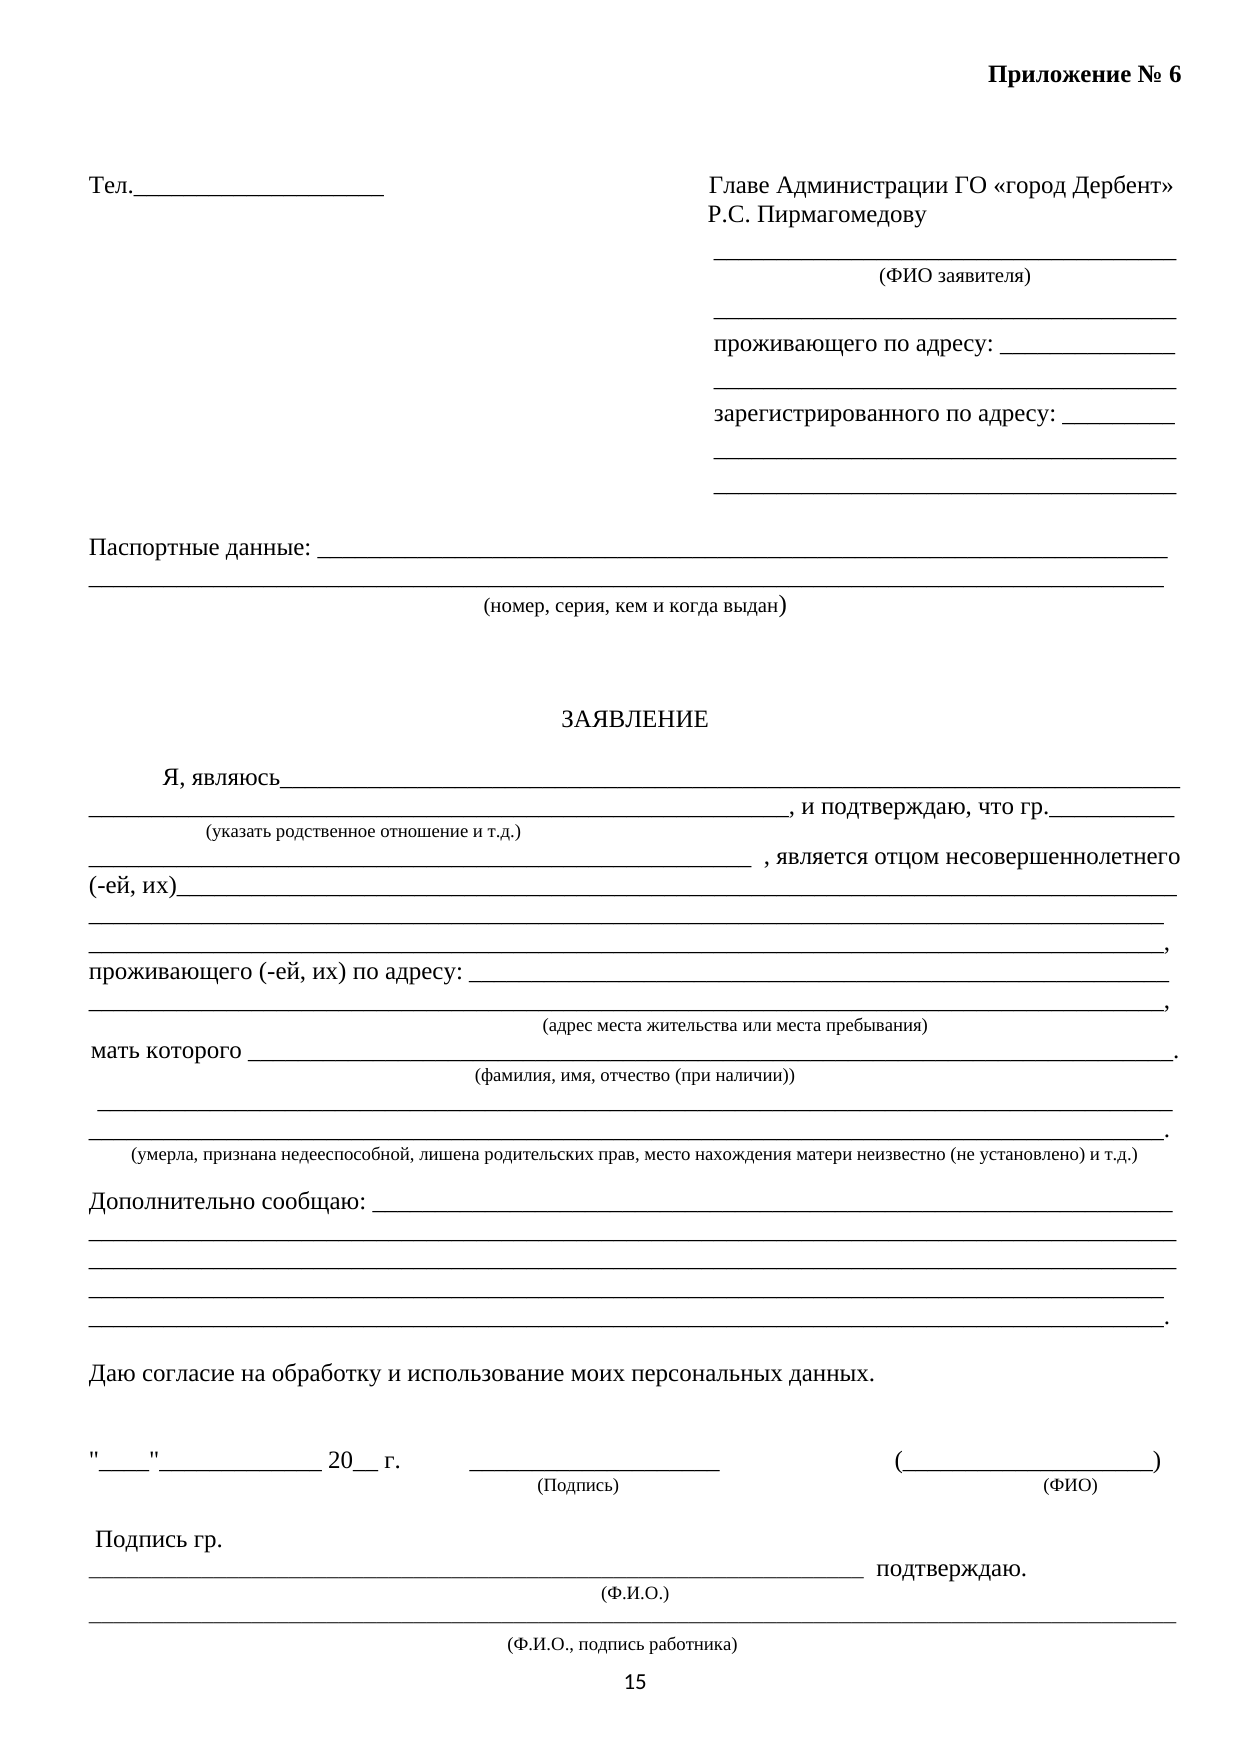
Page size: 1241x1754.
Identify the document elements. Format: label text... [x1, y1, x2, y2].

text Подпись гр. [89, 1524, 1181, 1553]
text _______________________________________________________________________________________ [89, 1215, 1181, 1243]
text (ФИО заявителя) [738, 263, 1181, 287]
text _____________________________________ [89, 433, 1181, 462]
text ЗАЯВЛЕНИЕ [89, 704, 1181, 733]
text _______________________________________________________________________________________ [89, 1604, 1181, 1627]
text проживающего по адресу: ______________ [89, 328, 1181, 357]
text ______________________________________________________________________________________ [89, 561, 1181, 589]
text (Ф.И.О.) [89, 1582, 1181, 1604]
text ______________________________________________________________________________________ [89, 1085, 1181, 1114]
text ______________________________________________________________________________________ [89, 898, 1181, 927]
text Тел.____________________ Главе Администрации ГО «город Дербент» [89, 170, 1181, 199]
text ______________________________________________________________________________________. [89, 1301, 1181, 1330]
text зарегистрированного по адресу: _________ [89, 398, 1181, 427]
text Дополнительно сообщаю: ________________________________________________________________ [89, 1186, 1181, 1215]
text мать которого __________________________________________________________________________. (фамилия, имя, отчество (при наличии)) [89, 1035, 1181, 1085]
text проживающего (-ей, их) по адресу: ________________________________________________________ ______________________________________________________________________________________, [89, 956, 1181, 1013]
text _____________________________________ [89, 363, 1181, 392]
text Р.С. Пирмагомедову [89, 199, 1181, 228]
text Паспортные данные: ____________________________________________________________________ [89, 532, 1181, 561]
text (номер, серия, кем и когда выдан) [89, 589, 1181, 618]
text (указать родственное отношение и т.д.) _____________________________________________________ , является отцом несовершеннолетнего (-ей, их)________________________________________________________________________________ [89, 819, 1181, 898]
text _____________________________________ [89, 468, 1181, 497]
text ______________________________________________________________ подтверждаю. [89, 1553, 1181, 1582]
text _______________________________________________________________________________________ [89, 1243, 1181, 1272]
text _____________________________________ [89, 234, 1181, 263]
text "____"_____________ 20__ г. ____________________ (____________________) [89, 1445, 1181, 1473]
text (адрес места жительства или места пребывания) [89, 1013, 1181, 1035]
text Я, являюсь________________________________________________________________________ [89, 762, 1181, 791]
text ______________________________________________________________________________________ [89, 1272, 1181, 1301]
text ______________________________________________________________________________________, [89, 927, 1181, 956]
text Приложение № 6 [89, 59, 1181, 88]
text (Подпись) (ФИО) [89, 1473, 1181, 1495]
text (умерла, признана недееспособной, лишена родительских прав, место нахождения матери неизвестно (не установлено) и т.д.) [89, 1143, 1181, 1164]
text (Ф.И.О., подпись работника) [89, 1627, 1181, 1656]
text _____________________________________ [89, 293, 1181, 322]
text ________________________________________________________, и подтверждаю, что гр.__________ [89, 791, 1181, 819]
text ______________________________________________________________________________________. [89, 1114, 1181, 1143]
text Даю согласие на обработку и использование моих персональных данных. [89, 1358, 1181, 1387]
